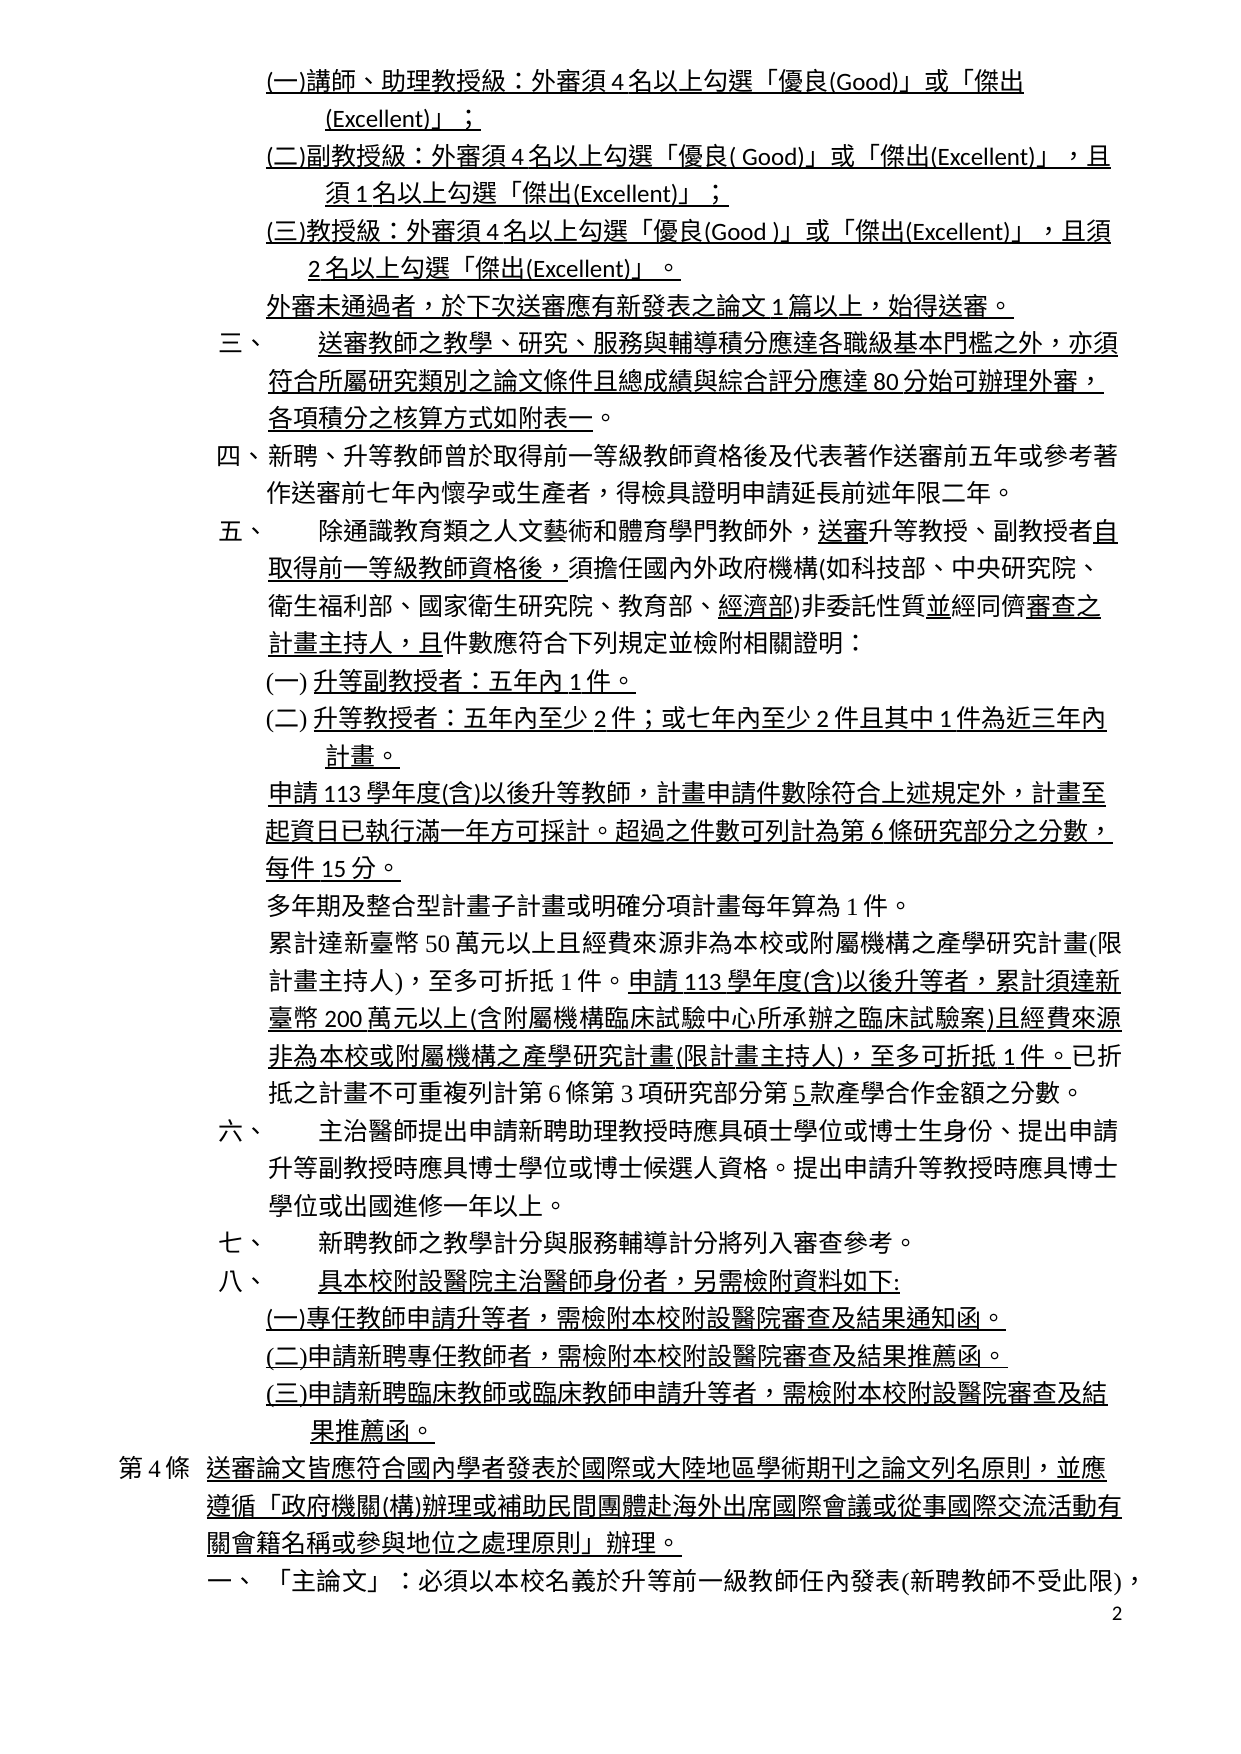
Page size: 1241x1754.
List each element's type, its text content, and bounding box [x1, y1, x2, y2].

text 申請113學年度(含)以後升等教師，計畫申請件數除符合上述規定外，計畫至起資日已執行滿一年方可採計。超過之件數可列計為第6條研究部分之分數，每件15分。 [266, 773, 1122, 886]
list 新聘、升等教師曾於取得前一等級教師資格後及代表著作送審前五年或參考著作送審前七年內懷孕或生產者，得檢具證明申請延長前述年限二年。 [216, 436, 1122, 511]
text (一)講師、助理教授級：外審須4名以上勾選「優良(Good)」或「傑出(Excellent)」； [266, 61, 1122, 136]
text 累計達新臺幣50萬元以上且經費來源非為本校或附屬機構之產學研究計畫(限計畫主持人)，至多可折抵1件。申請113學年度(含)以後升等者，累計須達新臺幣200萬元以上(含附屬機構臨床試驗中心所承辦之臨床試驗案)且經費來源非為本校或附屬機構之產學研究計畫(限計畫主持人)，至多可折抵1件。已折抵之計畫不可重複列計第6條第3項研究部分第5款產學合作金額之分數。 [268, 923, 1122, 1111]
text (二) 升等教授者：五年內至少2件；或七年內至少2件且其中1件為近三年內計畫。 [266, 698, 1122, 773]
list 外審未通過者，於下次送審應有新發表之論文1篇以上，始得送審。 [266, 286, 1122, 323]
text 第4條 送審論文皆應符合國內學者發表於國際或大陸地區學術期刊之論文列名原則，並應遵循「政府機關(構)辦理或補助民間團體赴海外出席國際會議或從事國際交流活動有關會籍名稱或參與地位之處理原則」辦理。 [118, 1448, 1122, 1561]
text (一) 升等副教授者：五年內1件。 [266, 661, 1122, 698]
list 新聘教師之教學計分與服務輔導計分將列入審查參考。 [218, 1223, 1122, 1261]
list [207, 1561, 1122, 1598]
list 具本校附設醫院主治醫師身份者，另需檢附資料如下: [218, 1261, 1122, 1298]
list 主治醫師提出申請新聘助理教授時應具碩士學位或博士生身份、提出申請升等副教授時應具博士學位或博士候選人資格。提出申請升等教授時應具博士學位或出國進修一年以上。 [218, 1111, 1122, 1223]
text (三)教授級：外審須4名以上勾選「優良(Good )」或「傑出(Excellent)」，且須2名以上勾選「傑出(Excellent)」。 [266, 211, 1122, 286]
list 送審教師之教學、研究、服務與輔導積分應達各職級基本門檻之外，亦須符合所屬研究類別之論文條件且總成績與綜合評分應達80分始可辦理外審，各項積分之核算方式如附表一。 [218, 323, 1122, 436]
text 多年期及整合型計畫子計畫或明確分項計畫每年算為1件。 [239, 886, 1122, 923]
text (二)申請新聘專任教師者，需檢附本校附設醫院審查及結果推薦函。 [266, 1336, 1122, 1373]
text (三)申請新聘臨床教師或臨床教師申請升等者，需檢附本校附設醫院審查及結果推薦函。 [266, 1373, 1122, 1448]
text (二)副教授級：外審須4名以上勾選「優良( Good)」或「傑出(Excellent)」，且須1名以上勾選「傑出(Excellent)」； [266, 136, 1122, 211]
text (一)專任教師申請升等者，需檢附本校附設醫院審查及結果通知函。 [118, 1298, 1122, 1336]
list 除通識教育類之人文藝術和體育學門教師外，送審升等教授、副教授者自取得前一等級教師資格後，須擔任國內外政府機構(如科技部、中央研究院、衛生福利部、國家衛生研究院、教育部、經濟部)非委託性質並經同儕審查之計畫主持人，且件數應符合下列規定並檢附相關證明： [218, 511, 1122, 661]
